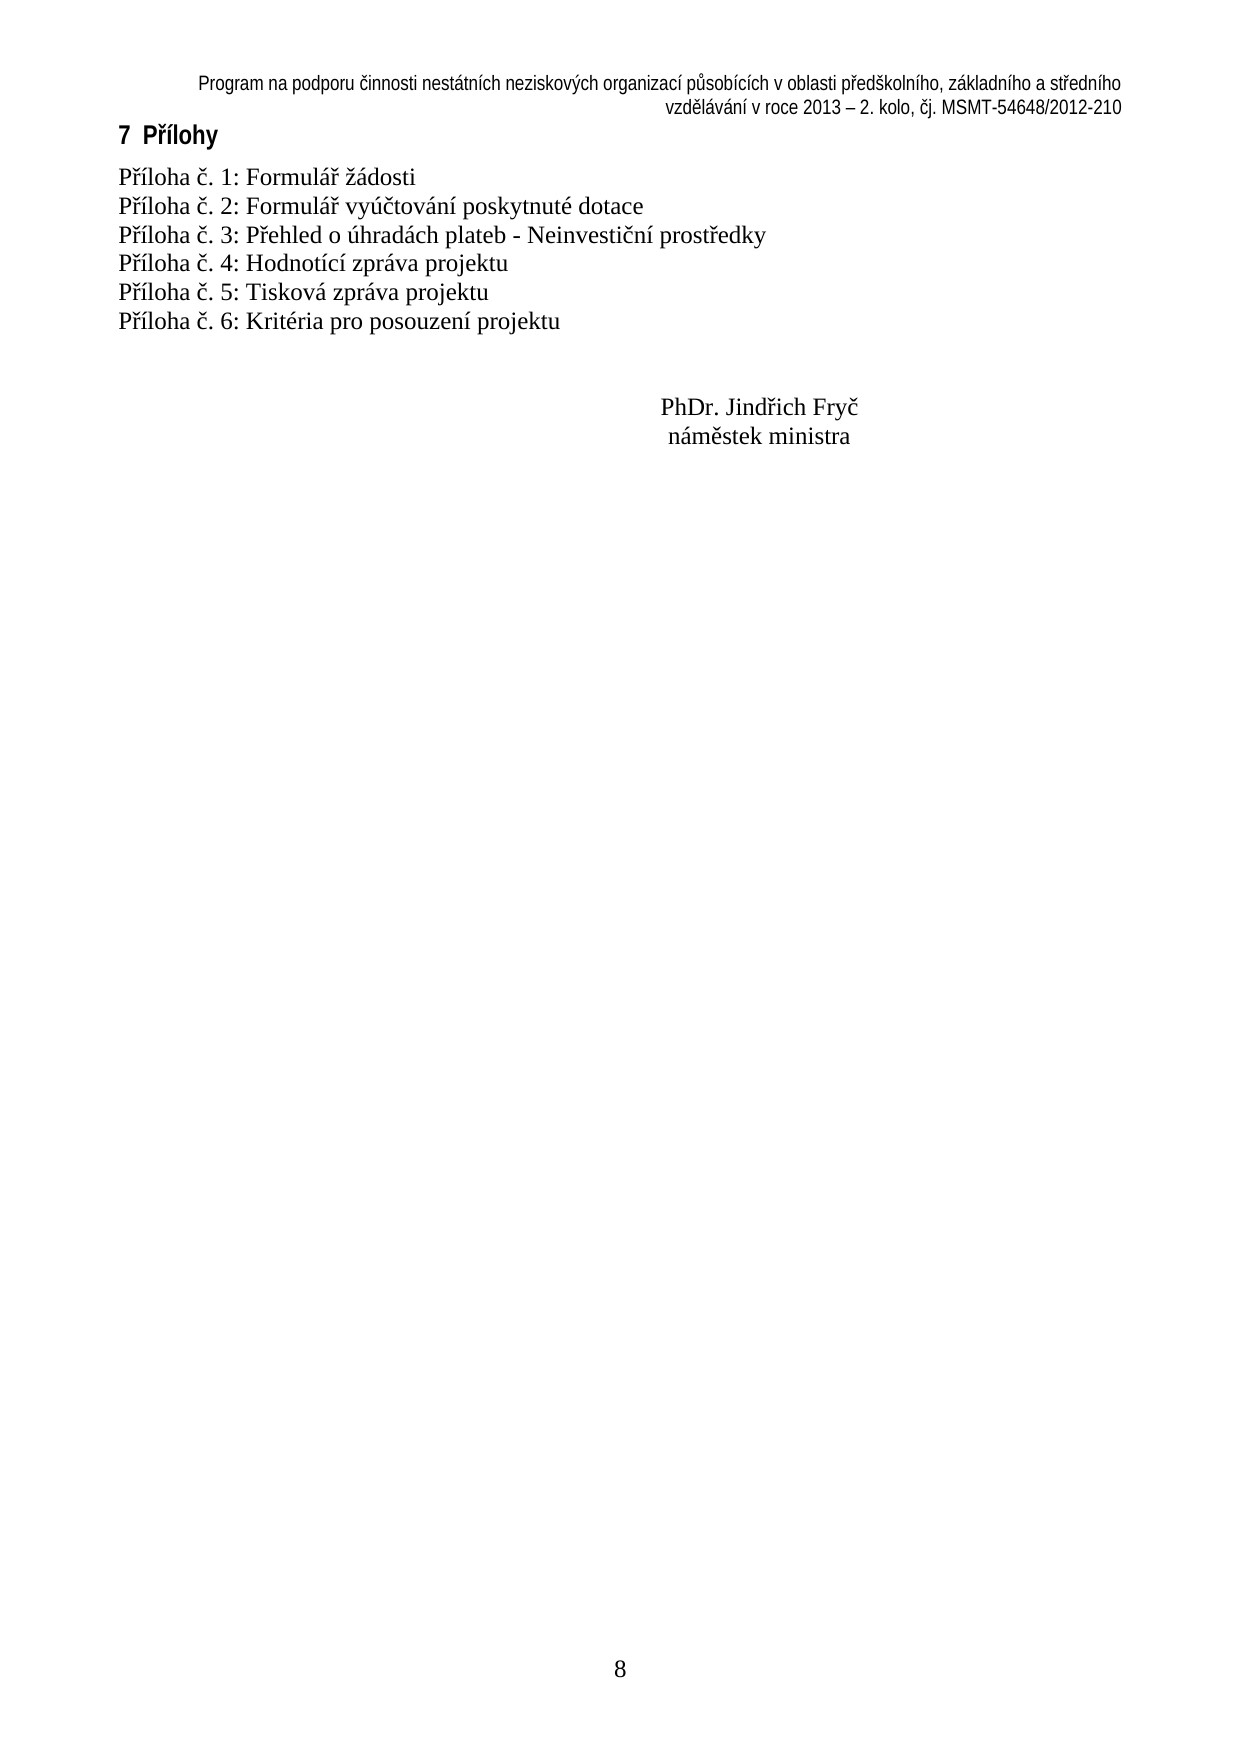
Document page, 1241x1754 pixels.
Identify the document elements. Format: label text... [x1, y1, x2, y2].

text Příloha č. 2: Formulář vyúčtování poskytnuté dotace [118, 191, 1122, 220]
text náměstek ministra [517, 421, 1002, 450]
text Příloha č. 5: Tisková zpráva projektu [118, 277, 1122, 306]
subtitle 7 Přílohy [118, 119, 1122, 150]
text PhDr. Jindřich Fryč [517, 392, 1001, 421]
text Příloha č. 3: Přehled o úhradách plateb - Neinvestiční prostředky [118, 220, 1122, 248]
text Příloha č. 4: Hodnotící zpráva projektu [118, 248, 1122, 277]
text Příloha č. 1: Formulář žádosti [118, 162, 1122, 191]
text Příloha č. 6: Kritéria pro posouzení projektu [118, 306, 1122, 335]
